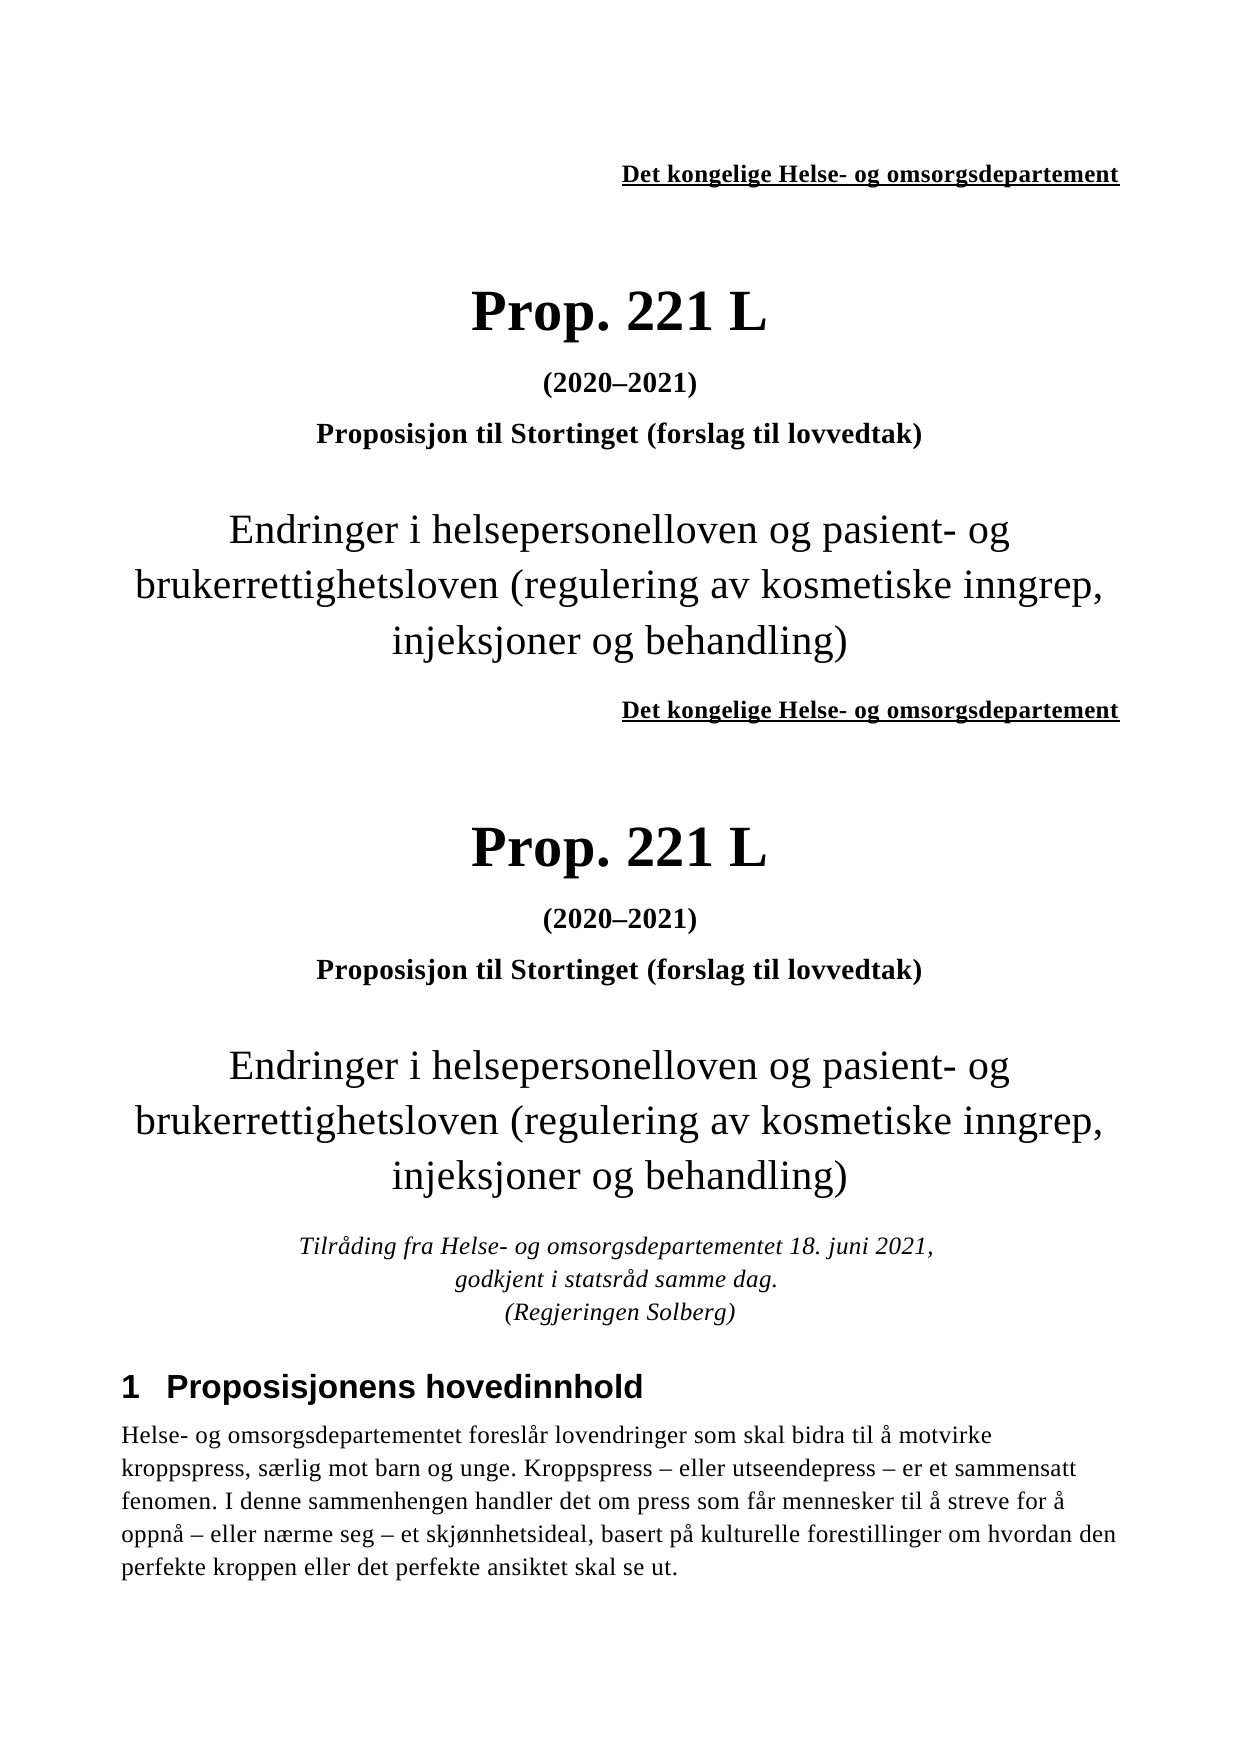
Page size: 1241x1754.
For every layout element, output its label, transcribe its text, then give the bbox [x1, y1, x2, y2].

text Prop. 221 L [121, 811, 1119, 878]
text Endringer i helsepersonelloven og pasient- og brukerrettighetsloven (regulering av kosmetiske inngrep, injeksjoner og behandling) [121, 1041, 1119, 1199]
text Prop. 221 L [121, 276, 1119, 343]
text Tilråding fra Helse- og omsorgsdepartementet 18. juni 2021, godkjent i statsråd samme dag. (Regjeringen Solberg) [121, 1231, 1119, 1326]
subtitle Proposisjonens hovedinnhold [121, 1367, 1119, 1406]
text Det kongelige Helse- og omsorgsdepartement [121, 695, 1119, 724]
text (2020–2021) [121, 901, 1119, 934]
text Proposisjon til Stortinget (forslag til lovvedtak) [121, 952, 1119, 986]
text Endringer i helsepersonelloven og pasient- og brukerrettighetsloven (regulering av kosmetiske inngrep, injeksjoner og behandling) [121, 505, 1119, 663]
text Helse- og omsorgsdepartementet foreslår lovendringer som skal bidra til å motvirke kroppspress, særlig mot barn og unge. Kroppspress – eller utseendepress – er et sammensatt fenomen. I denne sammenhengen handler det om press som får mennesker til å streve for å oppnå – eller nærme seg – et skjønnhetsideal, basert på kulturelle forestillinger om hvordan den perfekte kroppen eller det perfekte ansiktet skal se ut. [121, 1420, 1119, 1581]
text Det kongelige Helse- og omsorgsdepartement [121, 159, 1119, 188]
text (2020–2021) [121, 365, 1119, 399]
text Proposisjon til Stortinget (forslag til lovvedtak) [121, 416, 1119, 450]
